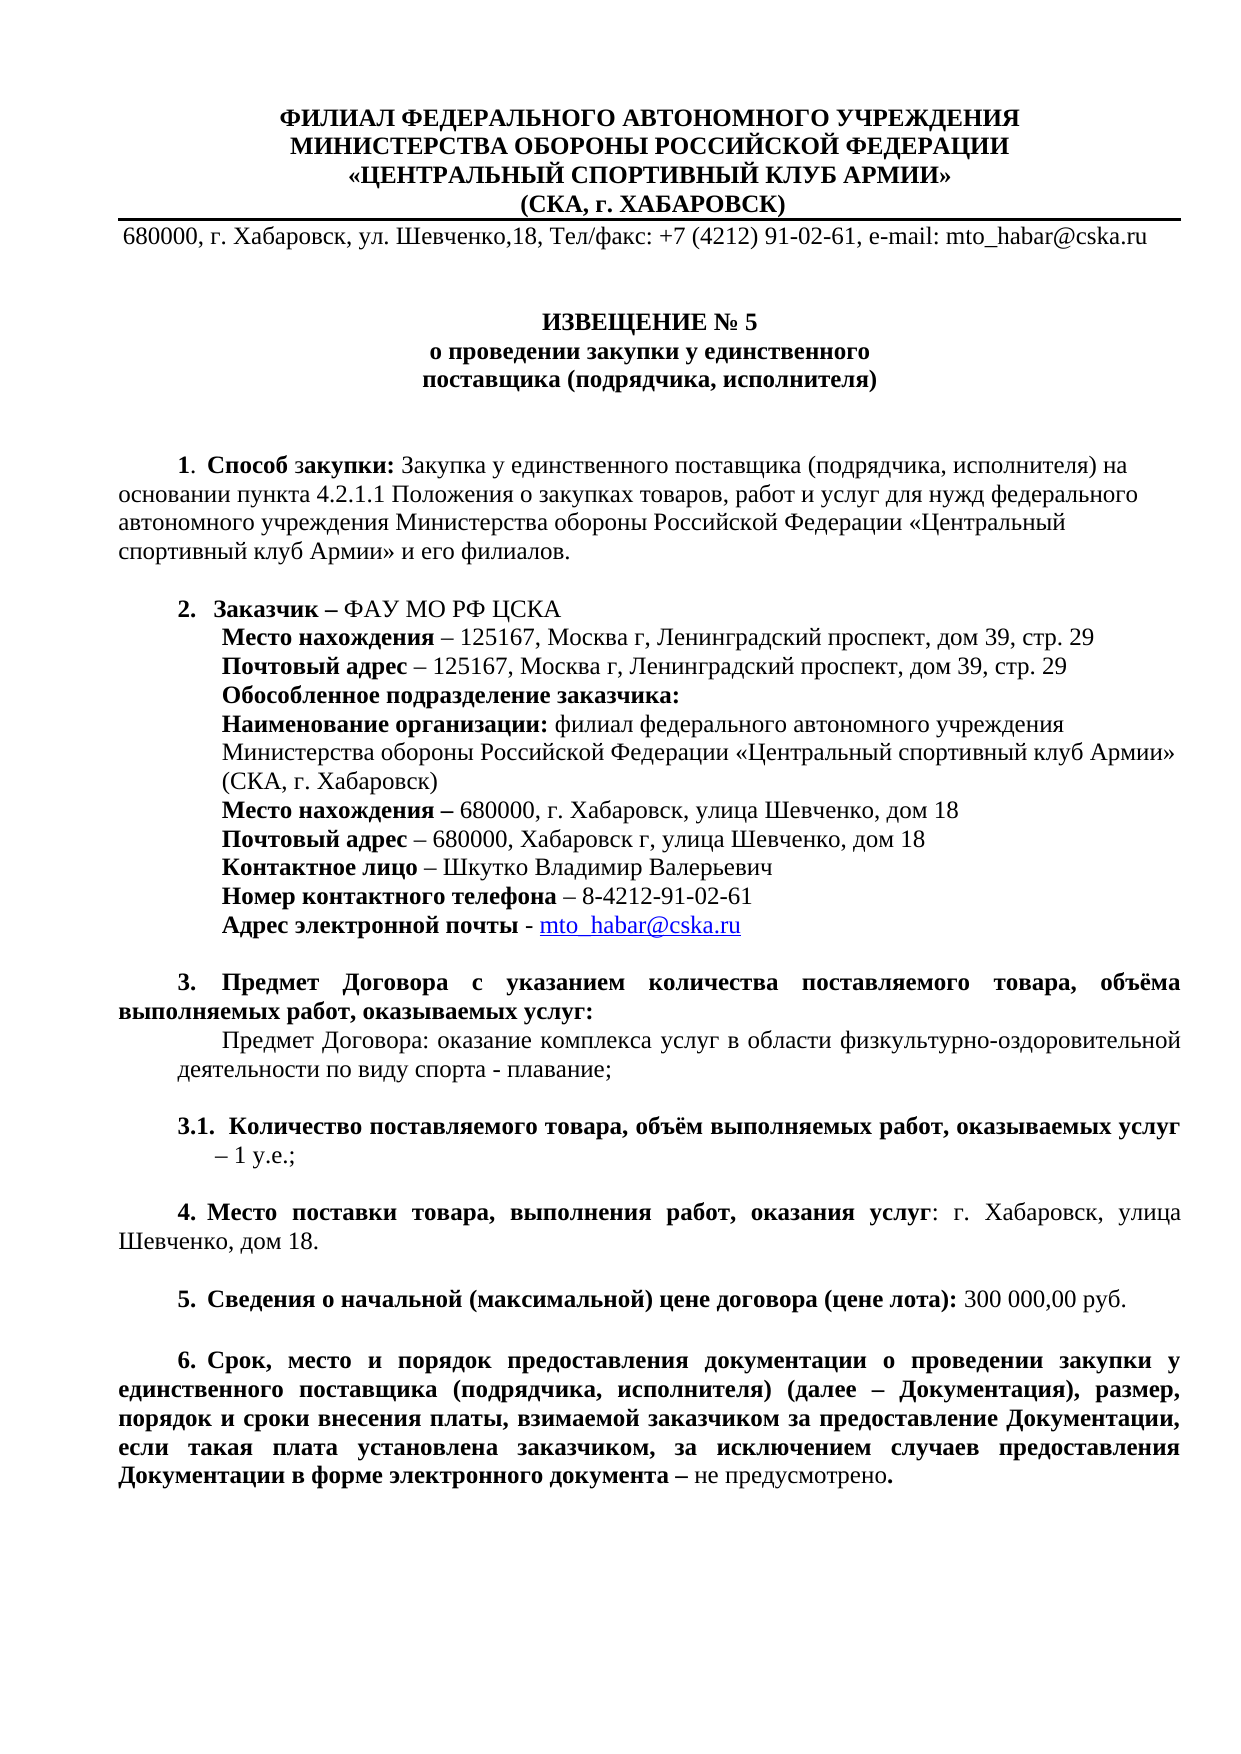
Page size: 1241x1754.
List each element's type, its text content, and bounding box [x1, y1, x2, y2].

text (СКА, г. ХАБАРОВСК) [118, 189, 1181, 218]
list Срок, место и порядок предоставления документации о проведении закупки у единственного поставщика (подрядчика, исполнителя) (далее – Документация), размер, порядок и сроки внесения платы, взимаемой заказчиком за предоставление Документации, если такая плата установлена заказчиком, за исключением случаев предоставления Документации в форме электронного документа – не предусмотрено. [118, 1346, 1181, 1489]
text Адрес электронной почты - mto_habar@cska.ru [118, 910, 1181, 939]
text Обособленное подразделение заказчика: [118, 680, 1181, 709]
text Почтовый адрес – 125167, Москва г, Ленинградский проспект, дом 39, стр. 29 [118, 651, 1181, 680]
text Контактное лицо – Шкутко Владимир Валерьевич [118, 852, 1181, 881]
text «ЦЕНТРАЛЬНЫЙ СПОРТИВНЫЙ КЛУБ АРМИИ» [118, 160, 1181, 189]
text ИЗВЕЩЕНИЕ № 5 [118, 307, 1181, 336]
text о проведении закупки у единственного [118, 336, 1181, 364]
list Количество поставляемого товара, объём выполняемых работ, оказываемых услуг – 1 у.е.; [177, 1111, 1181, 1169]
list Заказчик – ФАУ МО РФ ЦСКА [118, 594, 1181, 622]
text Номер контактного телефона – 8-4212-91-02-61 [118, 881, 1181, 910]
list Сведения о начальной (максимальной) цене договора (цене лота): 300 000,00 руб. [118, 1284, 1181, 1312]
text Место нахождения – 125167, Москва г, Ленинградский проспект, дом 39, стр. 29 [118, 622, 1181, 651]
list 1. Способ закупки: Закупка у единственного поставщика (подрядчика, исполнителя) на основании пункта 4.2.1.1 Положения о закупках товаров, работ и услуг для нужд федерального автономного учреждения Министерства обороны Российской Федерации «Центральный спортивный клуб Армии» и его филиалов. [118, 450, 1181, 565]
text Место нахождения – 680000, г. Хабаровск, улица Шевченко, дом 18 [222, 795, 1181, 824]
text МИНИСТЕРСТВА ОБОРОНЫ РОССИЙСКОЙ ФЕДЕРАЦИИ [118, 131, 1181, 160]
text ФИЛИАЛ ФЕДЕРАЛЬНОГО АВТОНОМНОГО УЧРЕЖДЕНИЯ [118, 103, 1181, 131]
text Наименование организации: филиал федерального автономного учреждения Министерства обороны Российской Федерации «Центральный спортивный клуб Армии» (СКА, г. Хабаровск) [222, 709, 1181, 795]
text Почтовый адрес – 680000, Хабаровск г, улица Шевченко, дом 18 [118, 824, 1181, 852]
list Предмет Договора с указанием количества поставляемого товара, объёма выполняемых работ, оказываемых услуг: [118, 967, 1181, 1025]
text Предмет Договора: оказание комплекса услуг в области физкультурно-оздоровительной деятельности по виду спорта - плавание; [177, 1025, 1181, 1082]
list Место поставки товара, выполнения работ, оказания услуг: г. Хабаровск, улица Шевченко, дом 18. [118, 1197, 1181, 1255]
text 680000, г. Хабаровск, ул. Шевченко,18, Тел/факс: +7 (4212) 91-02-61, e-mail: mto_habar@cska.ru [59, 221, 1211, 249]
text поставщика (подрядчика, исполнителя) [118, 364, 1181, 393]
